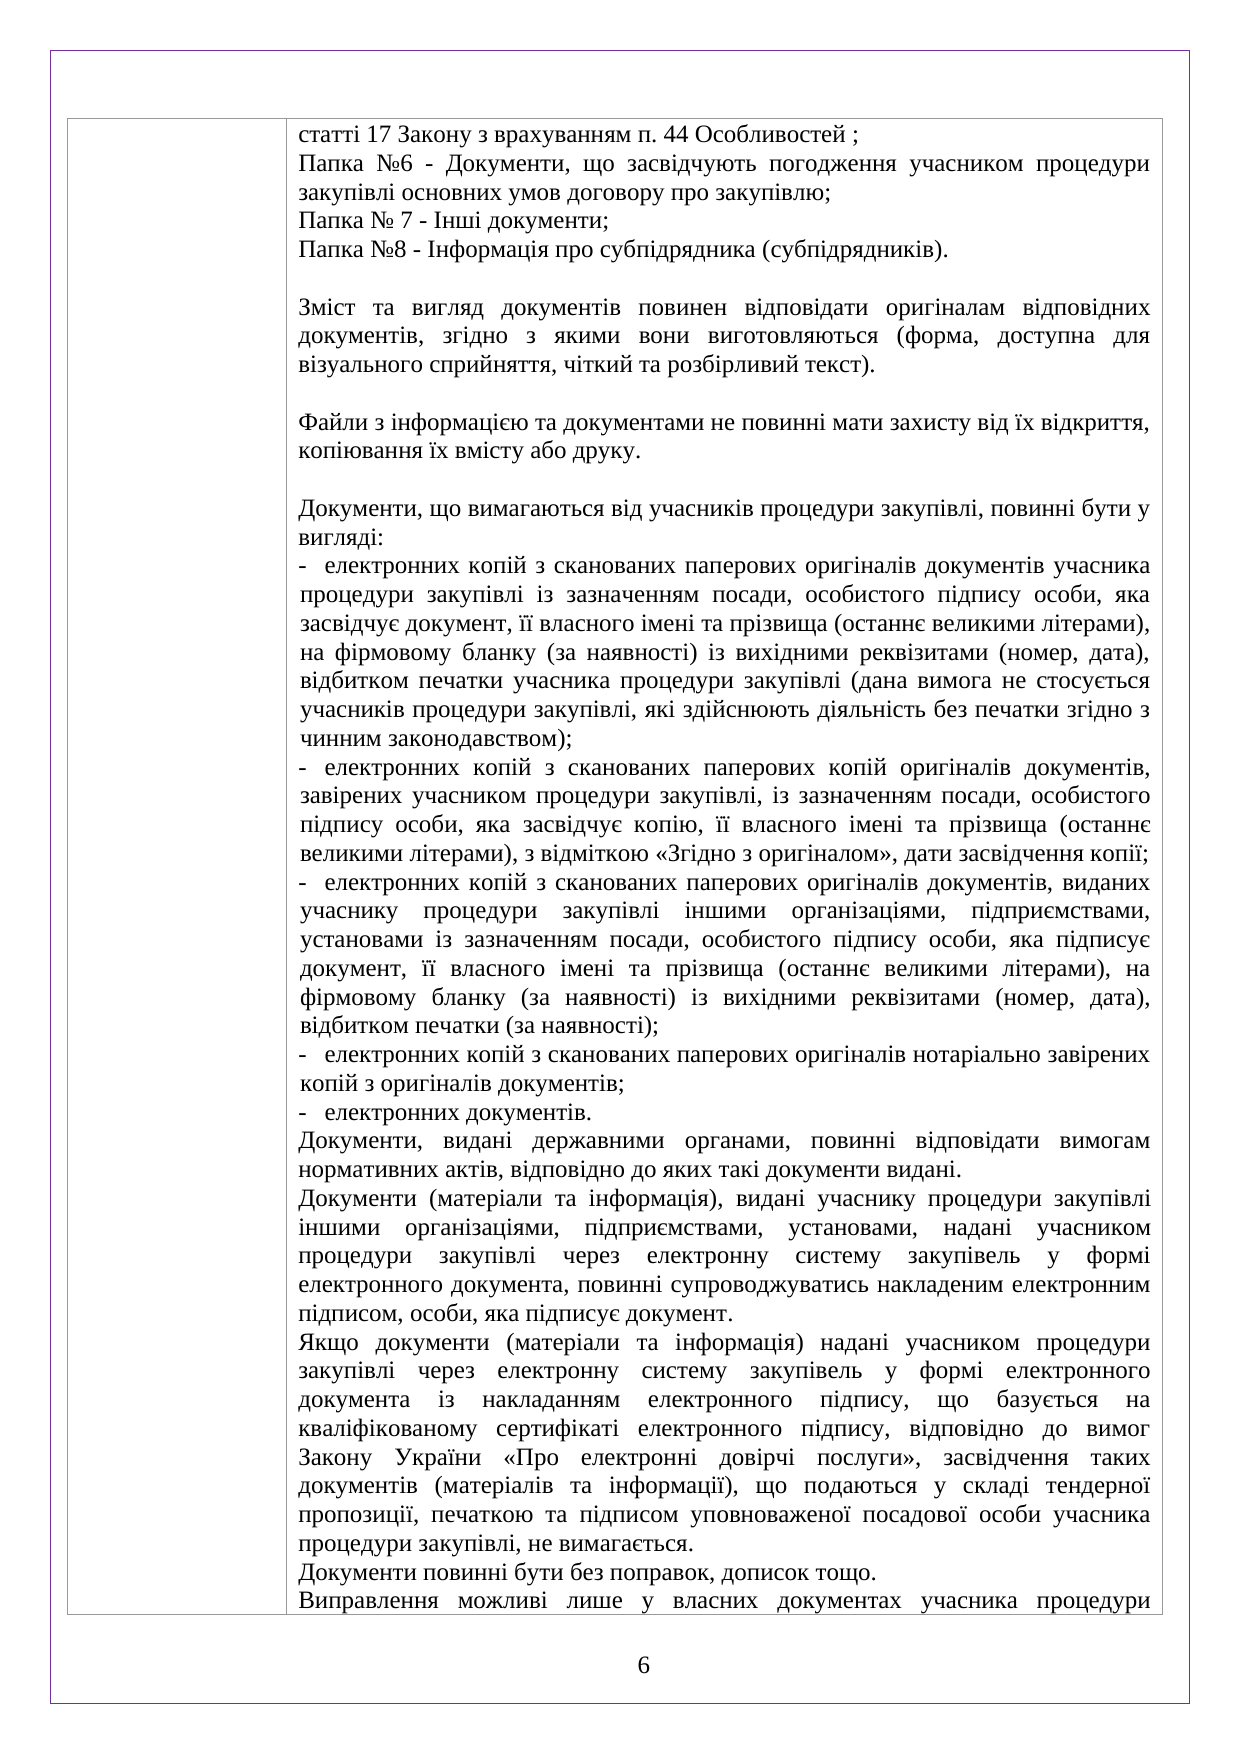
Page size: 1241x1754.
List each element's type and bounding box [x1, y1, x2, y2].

table_cell [287, 119, 1162, 1614]
table_cell [68, 119, 286, 1614]
